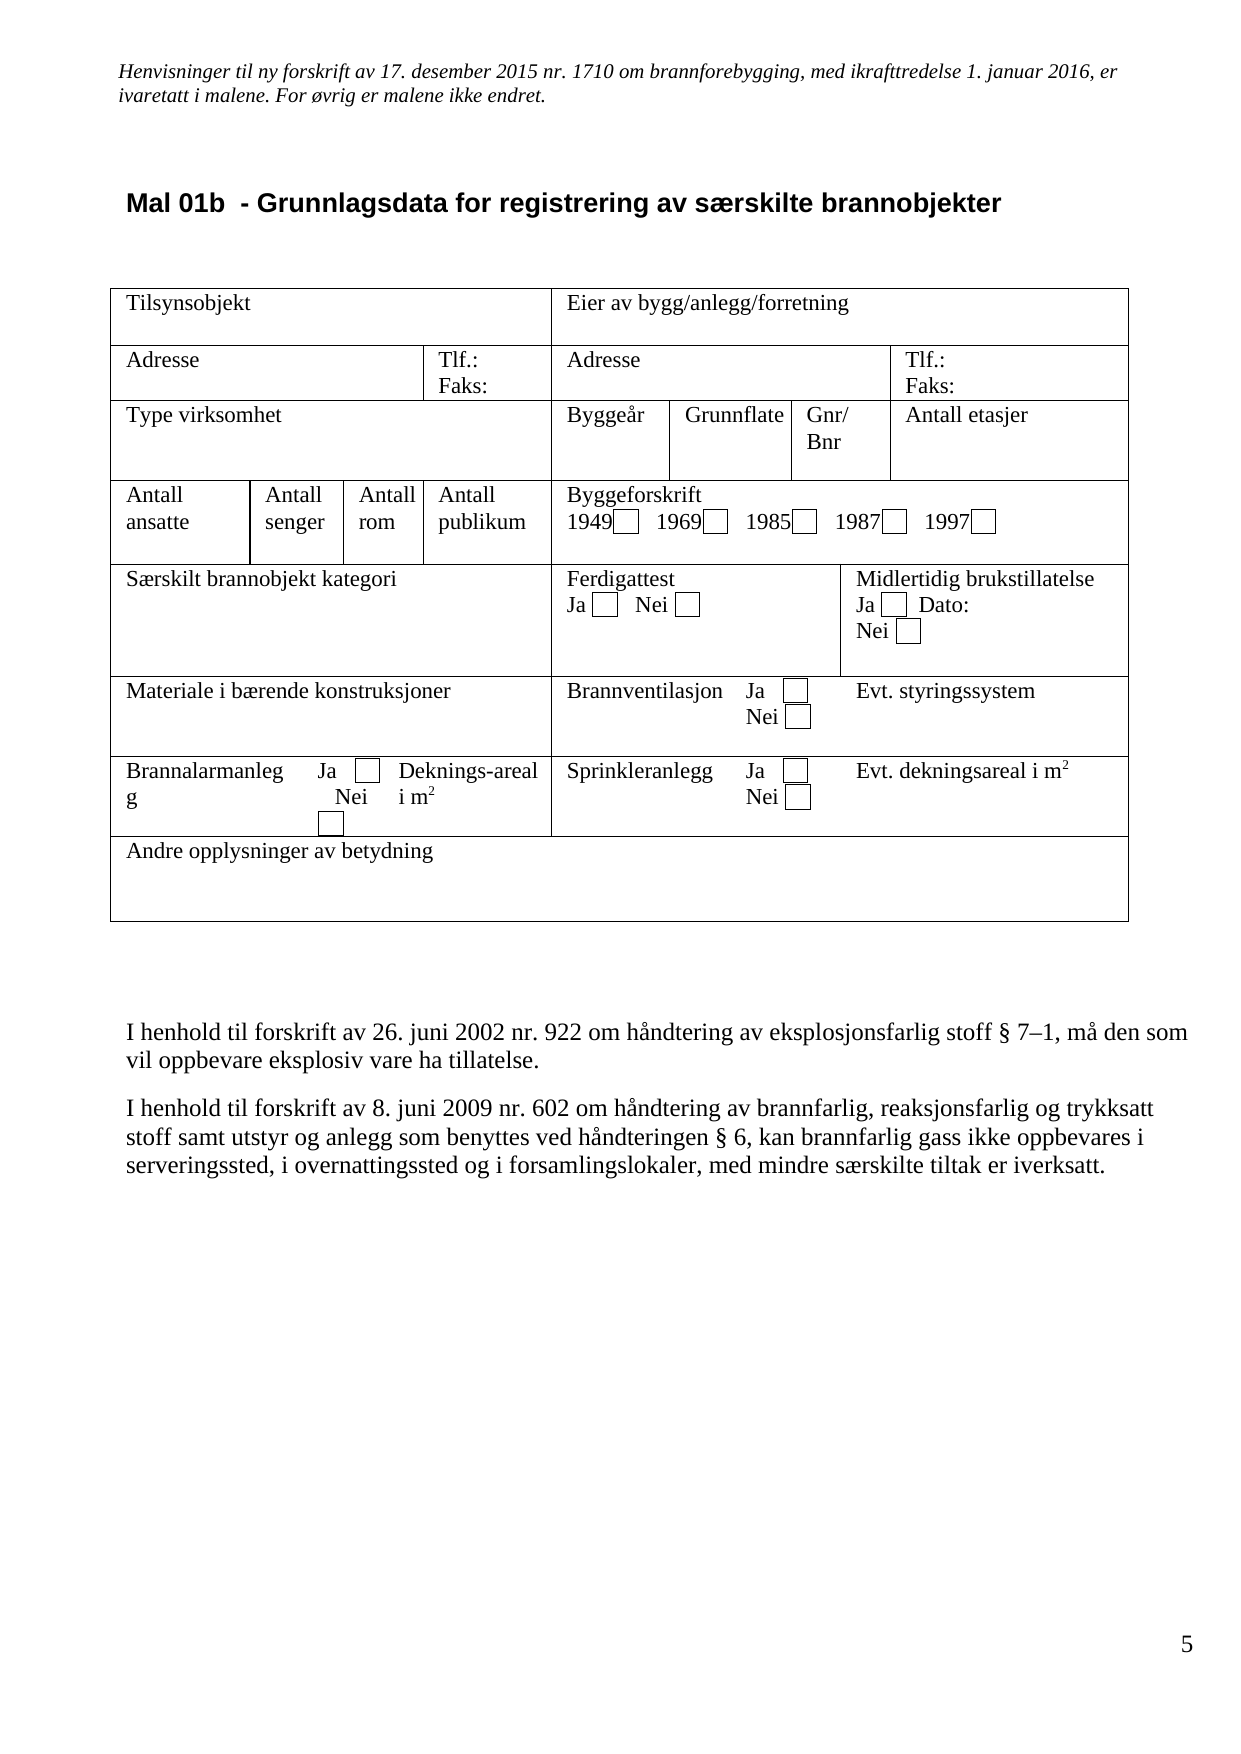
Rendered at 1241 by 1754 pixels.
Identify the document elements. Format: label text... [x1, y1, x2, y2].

text I henhold til forskrift av 8. juni 2009 nr. 602 om håndtering av brannfarlig, reaksjonsfarlig og trykksatt stoff samt utstyr og anlegg som benyttes ved håndteringen § 6, kan brannfarlig gass ikke oppbevares i serveringssted, i overnattingssted og i forsamlingslokaler, med mindre særskilte tiltak er iverksatt. [126, 1093, 1193, 1179]
table_cell Gnr/Bnr [792, 401, 890, 480]
table_cell Adresse [111, 346, 423, 400]
table_cell Særskilt brannobjekt kategori [111, 565, 551, 676]
table_cell Ja Nei [731, 677, 841, 756]
table_cell Brannventilasjon [552, 677, 731, 756]
table_cell Byggeår [552, 401, 669, 480]
table_cell Tlf.: Faks: [891, 346, 1128, 400]
table_cell Ja Nei [303, 757, 383, 836]
table_cell Grunnflate [670, 401, 791, 480]
table_cell Brannalarmanlegg [111, 757, 302, 836]
table_cell Tlf.: Faks: [424, 346, 551, 400]
table_cell Ferdigattest Ja Nei [552, 565, 840, 676]
text I henhold til forskrift av 26. juni 2002 nr. 922 om håndtering av eksplosjonsfarlig stoff § 7–1, må den som vil oppbevare eksplosiv vare ha tillatelse. [126, 1017, 1193, 1074]
table_cell Antall etasjer [891, 401, 1128, 480]
table_cell Ja Nei [731, 757, 841, 836]
table_cell Antall ansatte [111, 481, 249, 563]
table_header Tilsynsobjekt [111, 289, 551, 345]
table_cell Antall rom [344, 481, 423, 563]
table_cell Midlertidig brukstillatelse Ja Dato: Nei [841, 565, 1128, 676]
table_cell Evt. styringssystem [841, 677, 1128, 756]
table_header Eier av bygg/anlegg/forretning [552, 289, 1128, 345]
table_cell Andre opplysninger av betydning [111, 837, 1128, 921]
table_cell Materiale i bærende konstruksjoner [111, 677, 551, 756]
table_cell Sprinkleranlegg [552, 757, 731, 836]
subtitle Mal 01b - Grunnlagsdata for registrering av særskilte brannobjekter [126, 187, 1193, 219]
table_cell Byggeforskrift 1949 1969 1985 1987 1997 [552, 481, 1128, 563]
table_cell Adresse [552, 346, 890, 400]
table_cell Deknings-areal i m2 [383, 757, 551, 836]
table_cell Antall senger [251, 481, 343, 563]
table_cell Antall publikum [424, 481, 551, 563]
table_cell Type virksomhet [111, 401, 551, 480]
table_cell Evt. dekningsareal i m2 [841, 757, 1128, 836]
